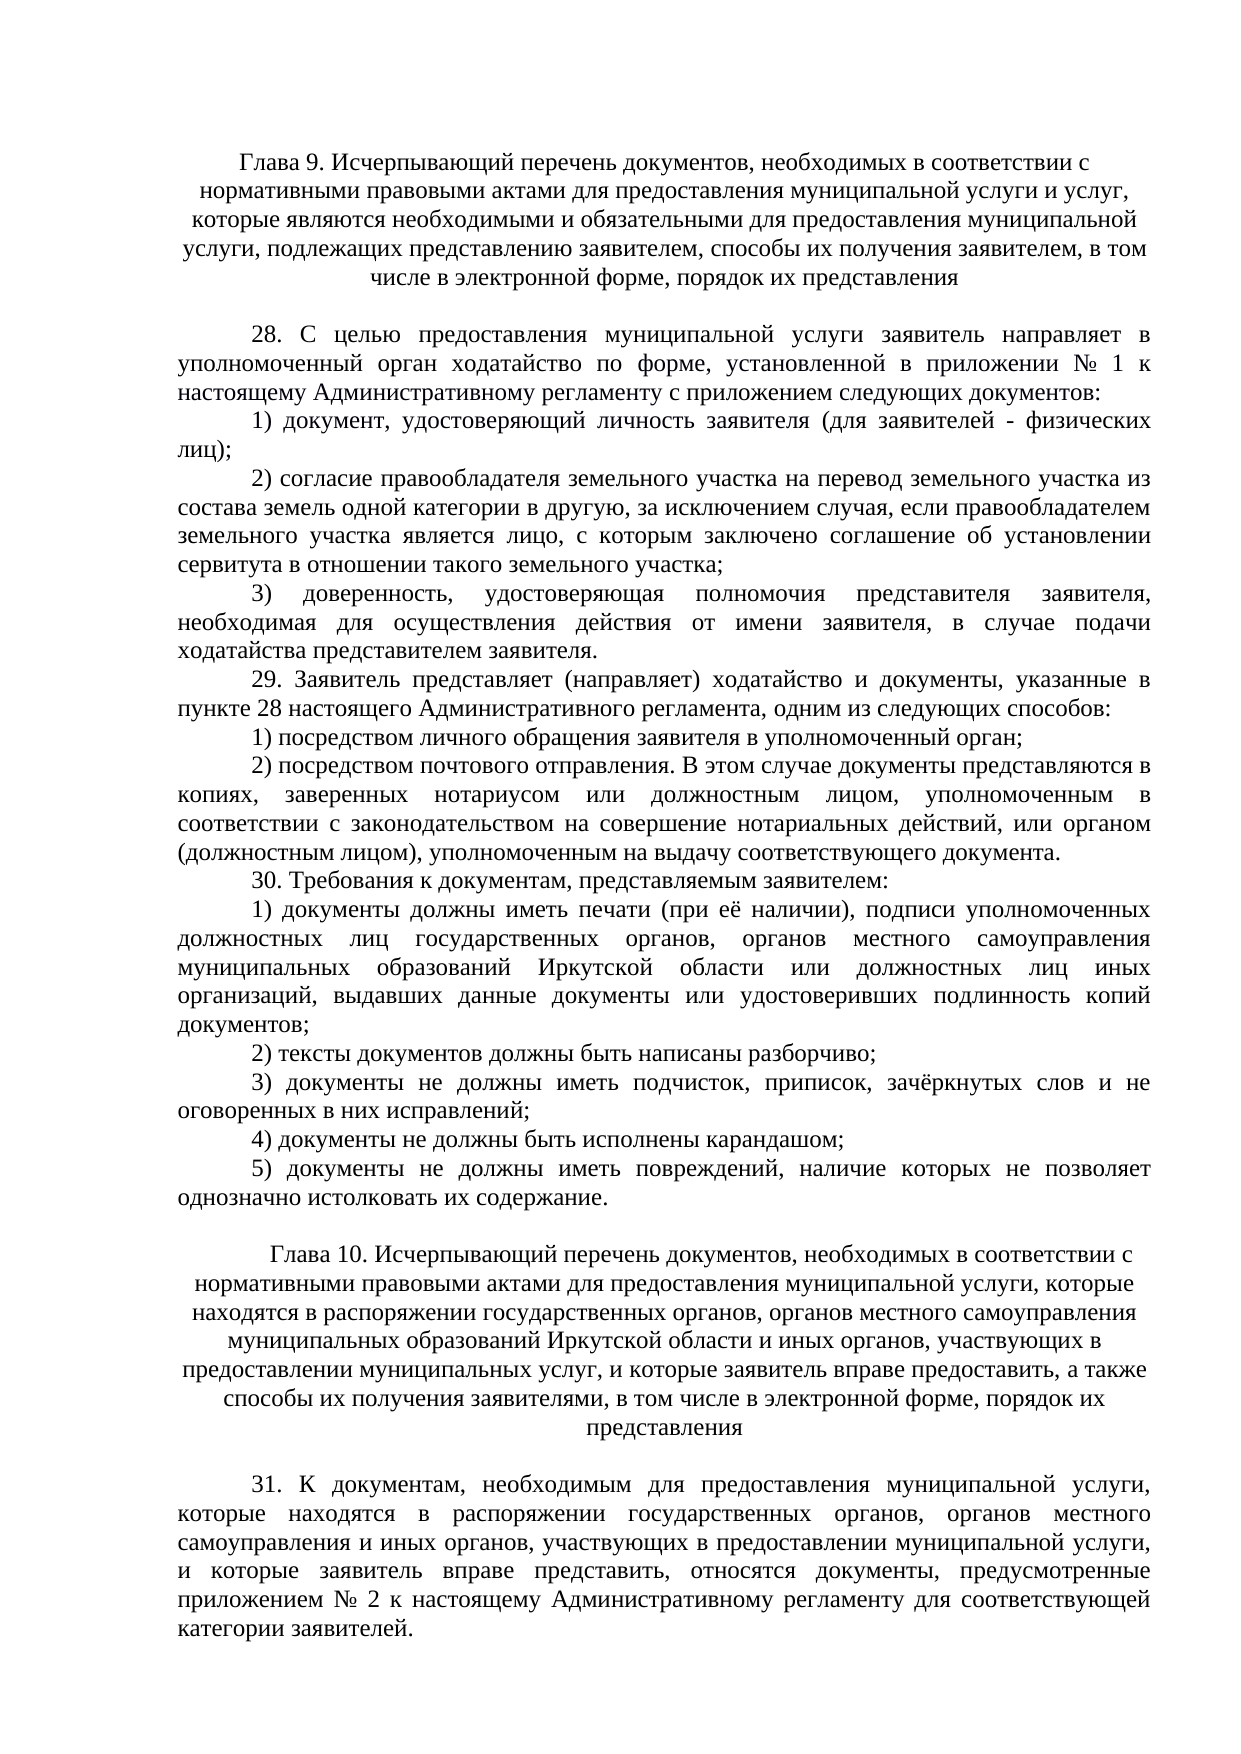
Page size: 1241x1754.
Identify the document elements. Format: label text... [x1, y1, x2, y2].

text 2) посредством почтового отправления. В этом случае документы представляются в копиях, заверенных нотариусом или должностным лицом, уполномоченным в соответствии с законодательством на совершение нотариальных действий, или органом (должностным лицом), уполномоченным на выдачу соответствующего документа. [177, 751, 1152, 866]
text 30. Требования к документам, представляемым заявителем: [177, 866, 1152, 894]
text Глава 10. Исчерпывающий перечень документов, необходимых в соответствии с нормативными правовыми актами для предоставления муниципальной услуги, которые находятся в распоряжении государственных органов, органов местного самоуправления муниципальных образований Иркутской области и иных органов, участвующих в предоставлении муниципальных услуг, и которые заявитель вправе предоставить, а также способы их получения заявителями, в том числе в электронной форме, порядок их представления [177, 1239, 1152, 1441]
text 4) документы не должны быть исполнены карандашом; [177, 1124, 1152, 1153]
text 28. С целью предоставления муниципальной услуги заявитель направляет в уполномоченный орган ходатайство по форме, установленной в приложении № 1 к настоящему Административному регламенту с приложением следующих документов: [177, 319, 1152, 406]
text 1) посредством личного обращения заявителя в уполномоченный орган; [177, 722, 1152, 751]
text 3) документы не должны иметь подчисток, приписок, зачёркнутых слов и не оговоренных в них исправлений; [177, 1067, 1152, 1124]
text 1) документ, удостоверяющий личность заявителя (для заявителей - физических лиц); [177, 406, 1152, 463]
text 29. Заявитель представляет (направляет) ходатайство и документы, указанные в пункте 28 настоящего Административного регламента, одним из следующих способов: [177, 664, 1152, 722]
text 2) согласие правообладателя земельного участка на перевод земельного участка из состава земель одной категории в другую, за исключением случая, если правообладателем земельного участка является лицо, с которым заключено соглашение об установлении сервитута в отношении такого земельного участка; [177, 463, 1152, 578]
text 1) документы должны иметь печати (при её наличии), подписи уполномоченных должностных лиц государственных органов, органов местного самоуправления муниципальных образований Иркутской области или должностных лиц иных организаций, выдавших данные документы или удостоверивших подлинность копий документов; [177, 894, 1152, 1038]
text 5) документы не должны иметь повреждений, наличие которых не позволяет однозначно истолковать их содержание. [177, 1153, 1152, 1211]
text Глава 9. Исчерпывающий перечень документов, необходимых в соответствии с нормативными правовыми актами для предоставления муниципальной услуги и услуг, которые являются необходимыми и обязательными для предоставления муниципальной услуги, подлежащих представлению заявителем, способы их получения заявителем, в том числе в электронной форме, порядок их представления [177, 147, 1152, 291]
text 2) тексты документов должны быть написаны разборчиво; [177, 1038, 1152, 1067]
text 31. К документам, необходимым для предоставления муниципальной услуги, которые находятся в распоряжении государственных органов, органов местного самоуправления и иных органов, участвующих в предоставлении муниципальной услуги, и которые заявитель вправе представить, относятся документы, предусмотренные приложением № 2 к настоящему Административному регламенту для соответствующей категории заявителей. [177, 1469, 1152, 1642]
text 3) доверенность, удостоверяющая полномочия представителя заявителя, необходимая для осуществления действия от имени заявителя, в случае подачи ходатайства представителем заявителя. [177, 578, 1152, 664]
